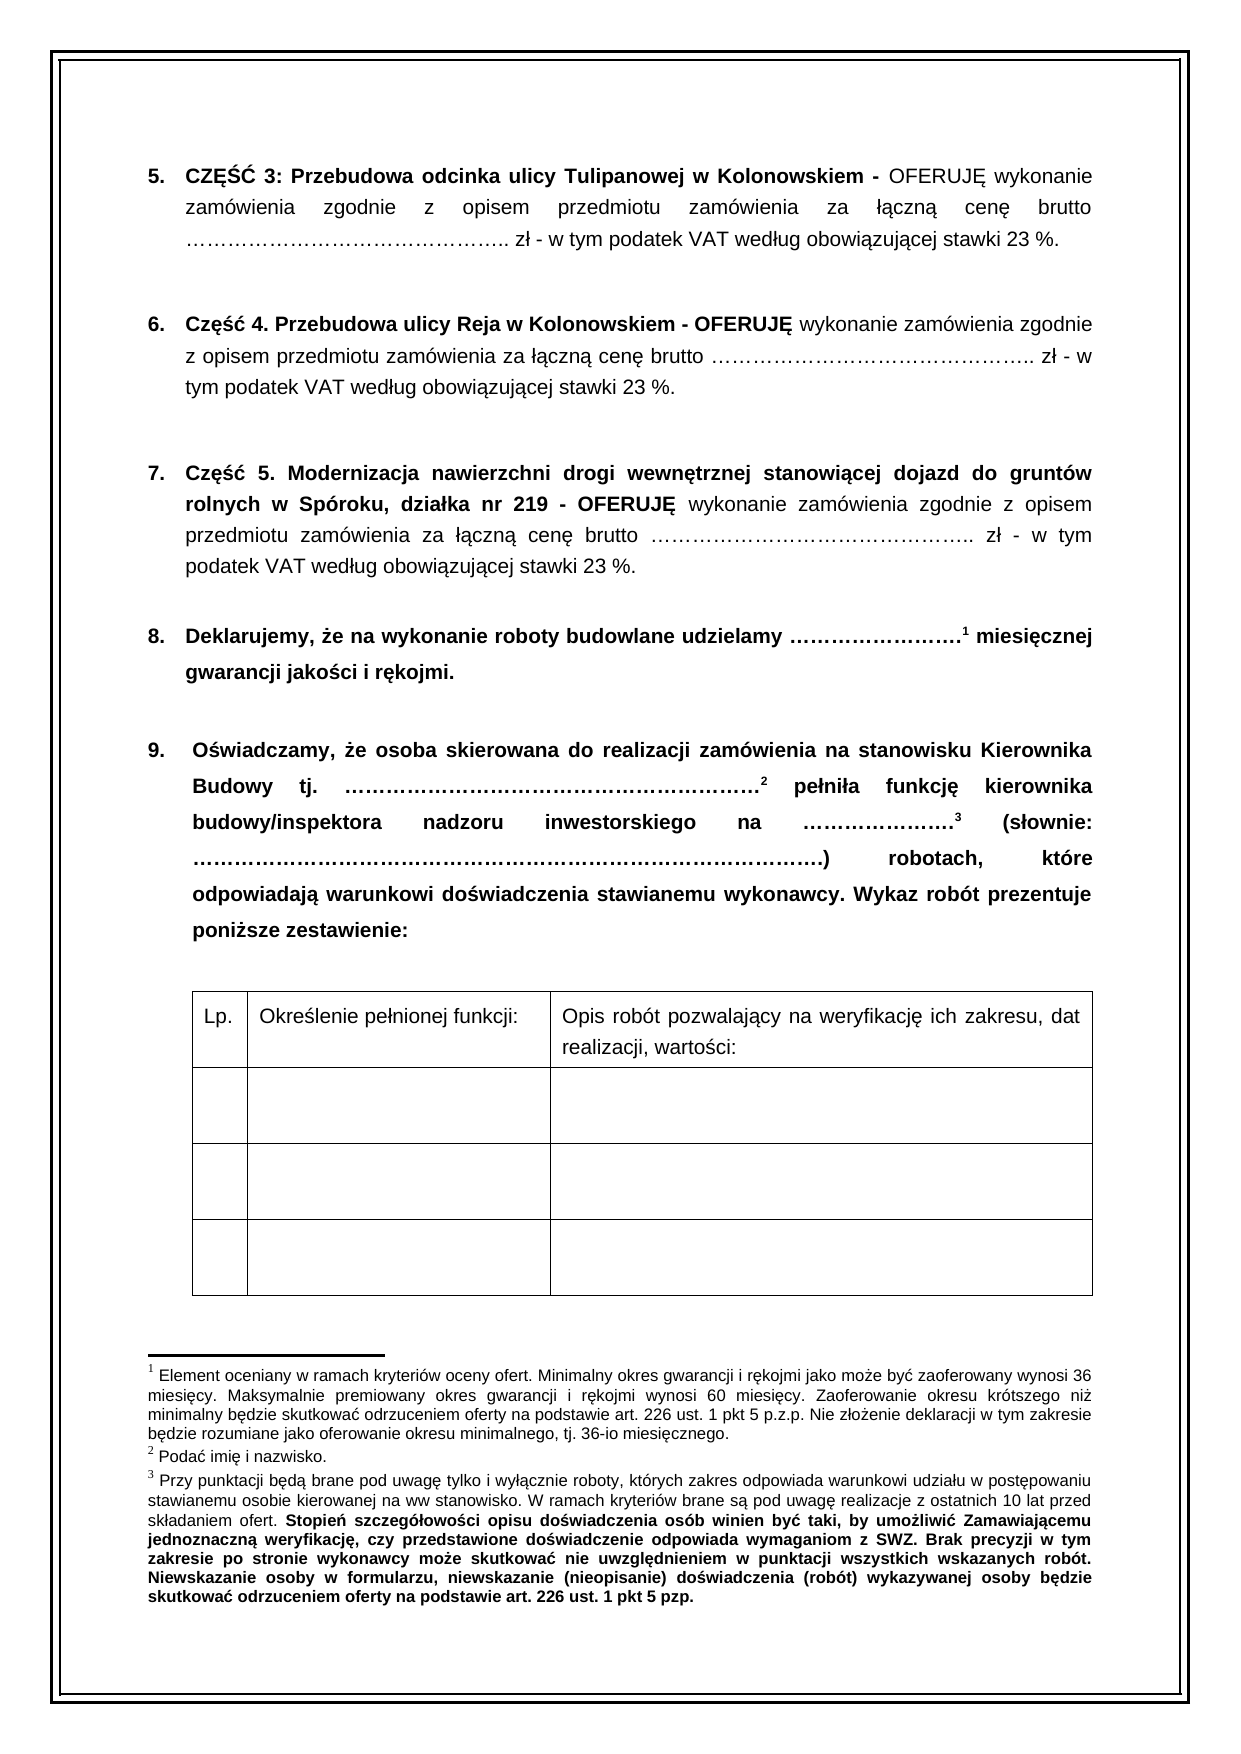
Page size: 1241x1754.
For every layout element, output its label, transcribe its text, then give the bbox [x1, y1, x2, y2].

list Deklarujemy, że na wykonanie roboty budowlane udzielamy ……………………. miesięcznej gwarancji jakości i rękojmi. [148, 624, 1093, 684]
table_cell [551, 1220, 1092, 1295]
table_header Określenie pełnionej funkcji: [248, 992, 550, 1067]
table_cell [193, 1068, 247, 1143]
list CZĘŚĆ 3: Przebudowa odcinka ulicy Tulipanowej w Kolonowskiem - OFERUJĘ wykonanie zamówienia zgodnie z opisem przedmiotu zamówienia za łączną cenę brutto ……………………………………….. zł - w tym podatek VAT według obowiązującej stawki 23 %. [148, 158, 1093, 252]
table_cell [193, 1144, 247, 1219]
table_cell [551, 1144, 1092, 1219]
table_cell [193, 1220, 247, 1295]
table_cell [551, 1068, 1092, 1143]
table_cell [248, 1144, 550, 1219]
list Część 4. Przebudowa ulicy Reja w Kolonowskiem - OFERUJĘ wykonanie zamówienia zgodnie z opisem przedmiotu zamówienia za łączną cenę brutto ……………………………………….. zł - w tym podatek VAT według obowiązującej stawki 23 %. [148, 307, 1093, 401]
table_header Lp. [193, 992, 247, 1067]
list Część 5. Modernizacja nawierzchni drogi wewnętrznej stanowiącej dojazd do gruntów rolnych w Spóroku, działka nr 219 - OFERUJĘ wykonanie zamówienia zgodnie z opisem przedmiotu zamówienia za łączną cenę brutto ……………………………………….. zł - w tym podatek VAT według obowiązującej stawki 23 %. [148, 455, 1093, 580]
table_header Opis robót pozwalający na weryfikację ich zakresu, dat realizacji, wartości: [551, 992, 1092, 1067]
table_cell [248, 1220, 550, 1295]
table_cell [248, 1068, 550, 1143]
list Oświadczamy, że osoba skierowana do realizacji zamówienia na stanowisku Kierownika Budowy tj. …………………………………………………… pełniła funkcję kierownika budowy/inspektora nadzoru inwestorskiego na …………………. (słownie: ……………………………………………………………………………….) robotach, które odpowiadają warunkowi doświadczenia stawianemu wykonawcy. Wykaz robót prezentuje poniższe zestawienie: [148, 738, 1093, 942]
